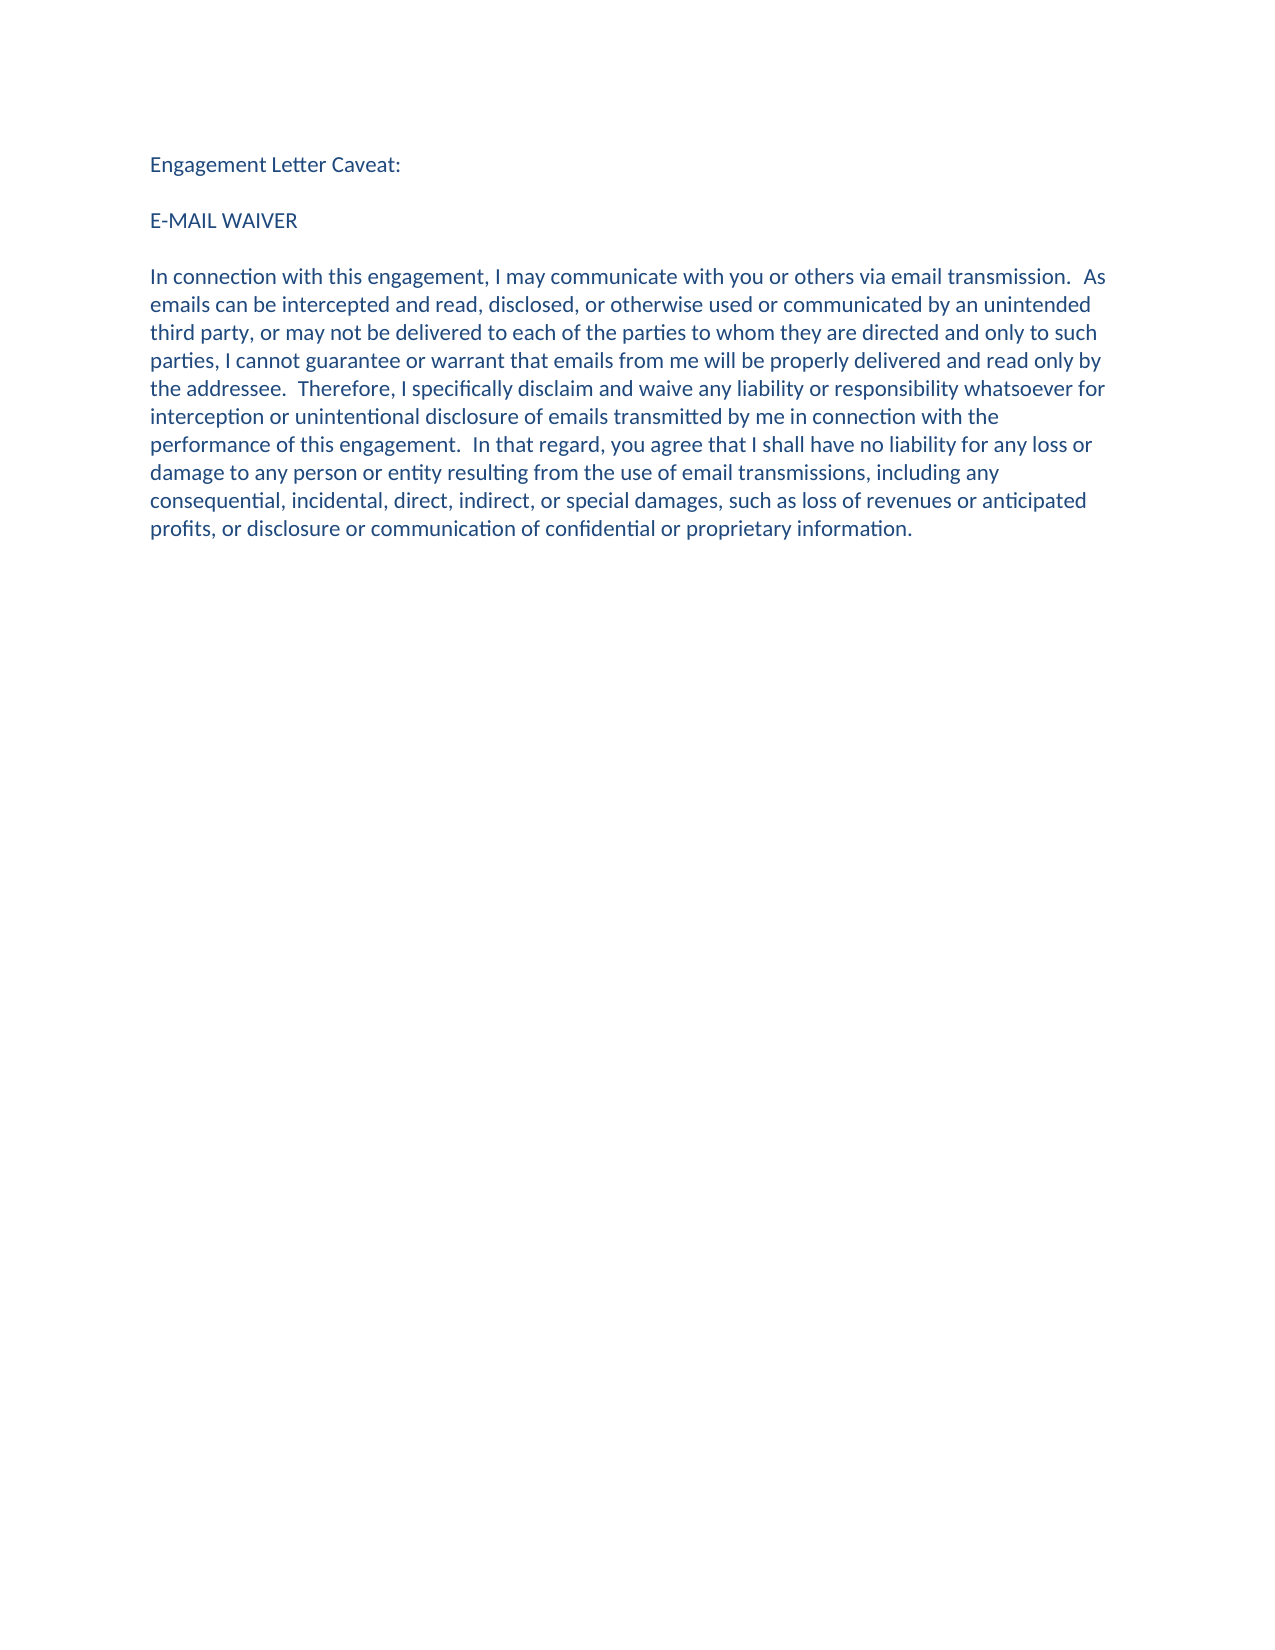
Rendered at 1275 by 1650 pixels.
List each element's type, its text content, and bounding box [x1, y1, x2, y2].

text Engagement Letter Caveat: [150, 150, 1125, 178]
text E-MAIL WAIVER [150, 206, 1125, 234]
text In connection with this engagement, I may communicate with you or others via email transmission. As emails can be intercepted and read, disclosed, or otherwise used or communicated by an unintended third party, or may not be delivered to each of the parties to whom they are directed and only to such parties, I cannot guarantee or warrant that emails from me will be properly delivered and read only by the addressee. Therefore, I specifically disclaim and waive any liability or responsibility whatsoever for interception or unintentional disclosure of emails transmitted by me in connection with the performance of this engagement. In that regard, you agree that I shall have no liability for any loss or damage to any person or entity resulting from the use of email transmissions, including any consequential, incidental, direct, indirect, or special damages, such as loss of revenues or anticipated profits, or disclosure or communication of confidential or proprietary information. [150, 262, 1125, 542]
